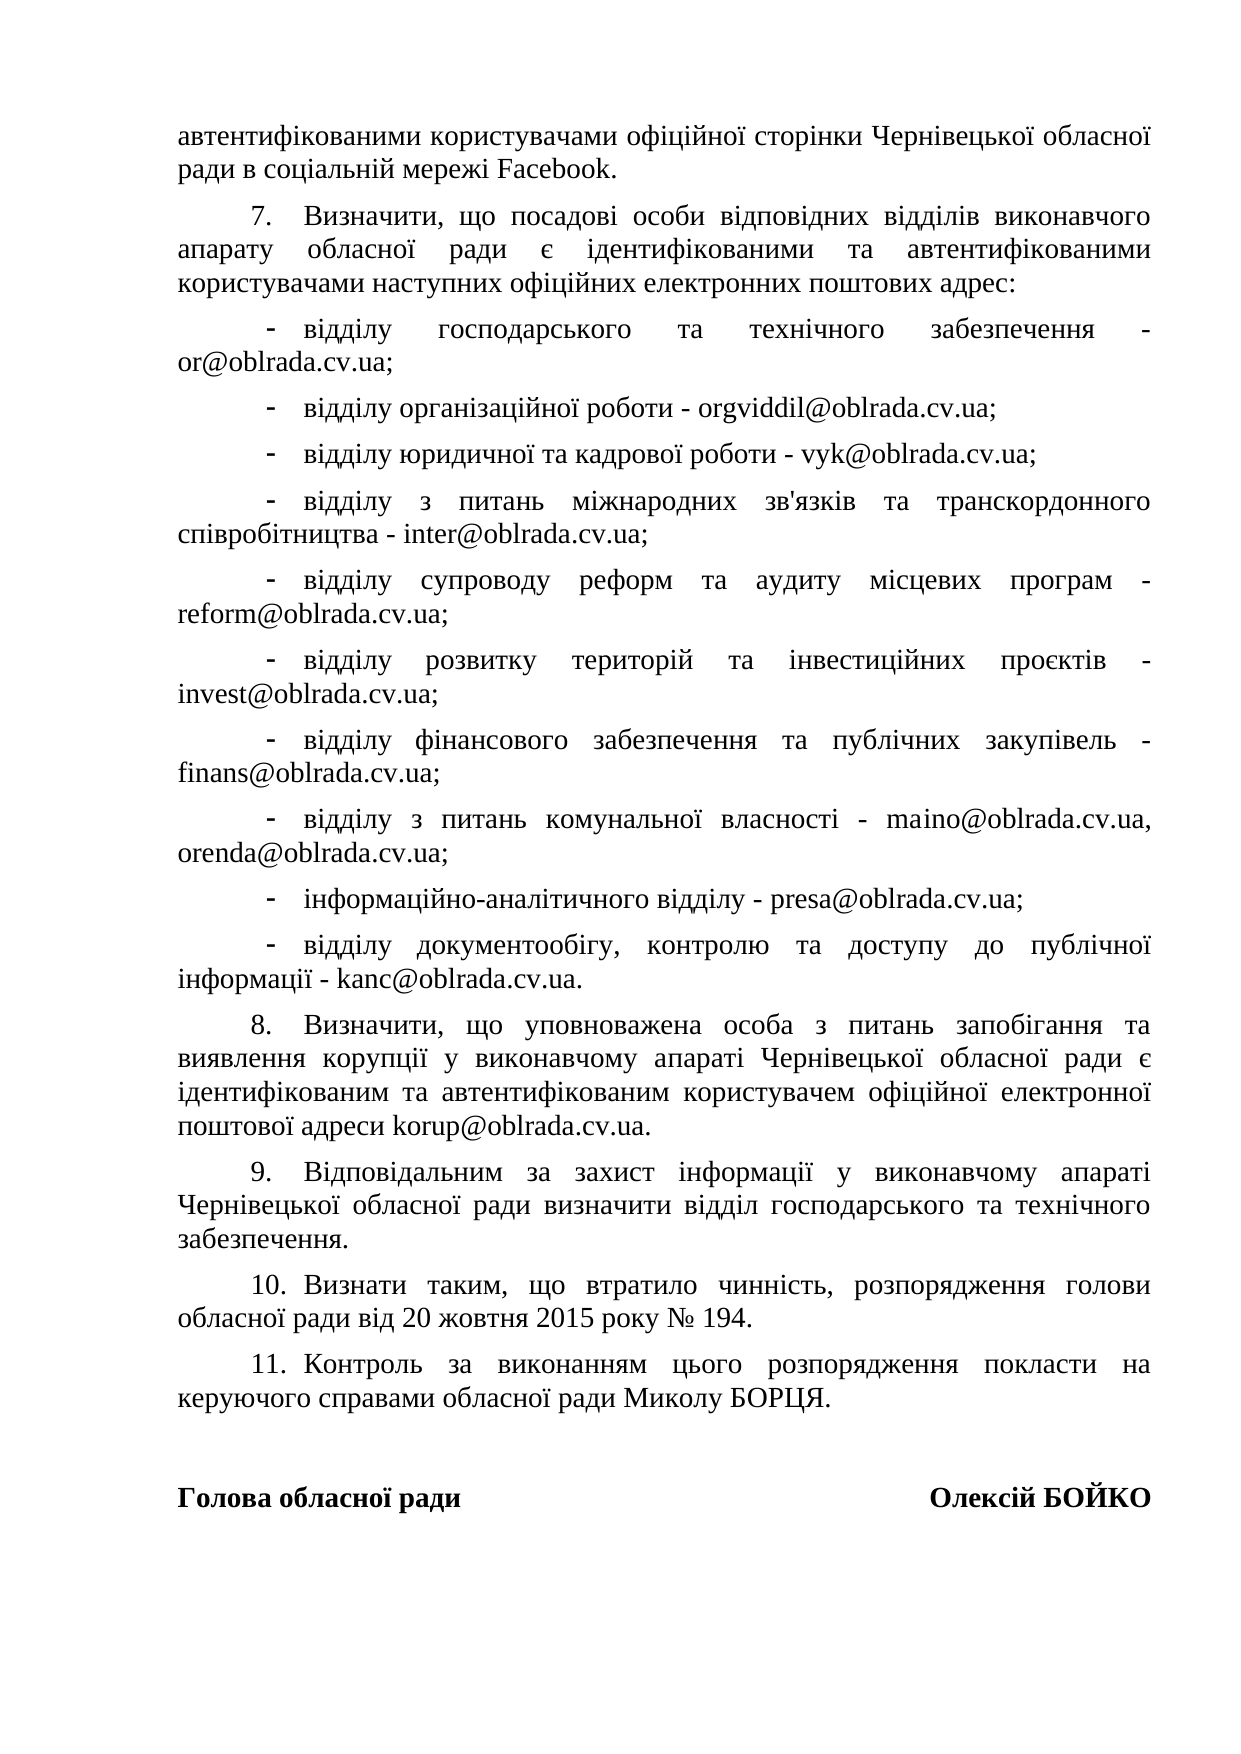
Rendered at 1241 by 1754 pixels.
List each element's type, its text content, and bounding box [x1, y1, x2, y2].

list відділу фінансового забезпечення та публічних закупівель - finans@oblrada.cv.ua; [177, 722, 1152, 789]
list Контроль за виконанням цього розпорядження покласти на керуючого справами обласної ради Миколу БОРЦЯ. [177, 1346, 1152, 1413]
list Визначити, що уповноважена особа з питань запобігання та виявлення корупції у виконавчому апараті Чернівецької обласної ради є ідентифікованим та автентифікованим користувачем офіційної електронної поштової адреси korup@oblrada.cv.ua. [177, 1007, 1152, 1141]
list Відповідальним за захист інформації у виконавчому апараті Чернівецької обласної ради визначити відділ господарського та технічного забезпечення. [177, 1154, 1152, 1254]
list відділу організаційної роботи - orgviddil@oblrada.cv.ua; [177, 391, 1152, 424]
list інформаційно-аналітичного відділу - presa@oblrada.cv.ua; [177, 881, 1152, 915]
list Визнати таким, що втратило чинність, розпорядження голови обласної ради від 20 жовтня 2015 року № 194. [177, 1267, 1152, 1334]
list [177, 118, 1152, 185]
text Голова обласної ради Олексій БОЙКО [177, 1481, 1152, 1514]
list відділу з питань міжнародних зв'язків та транскордонного співробітництва - inter@oblrada.cv.ua; [177, 483, 1152, 550]
list відділу розвитку територій та інвестиційних проєктів - invest@oblrada.cv.ua; [177, 642, 1152, 709]
list відділу юридичної та кадрової роботи - vyk@oblrada.cv.ua; [177, 437, 1152, 470]
list відділу супроводу реформ та аудиту місцевих програм -reform@oblrada.cv.ua; [177, 562, 1152, 630]
list відділу документообігу, контролю та доступу до публічної інформації - kanc@oblrada.cv.ua. [177, 927, 1152, 994]
list відділу господарського та технічного забезпечення - or@oblrada.cv.ua; [177, 311, 1152, 378]
list Визначити, що посадові особи відповідних відділів виконавчого апарату обласної ради є ідентифікованими та автентифікованими користувачами наступних офіційних електронних поштових адрес: [177, 198, 1152, 298]
list відділу з питань комунальної власності - maino@oblrada.cv.ua, orenda@oblrada.cv.ua; [177, 802, 1152, 869]
